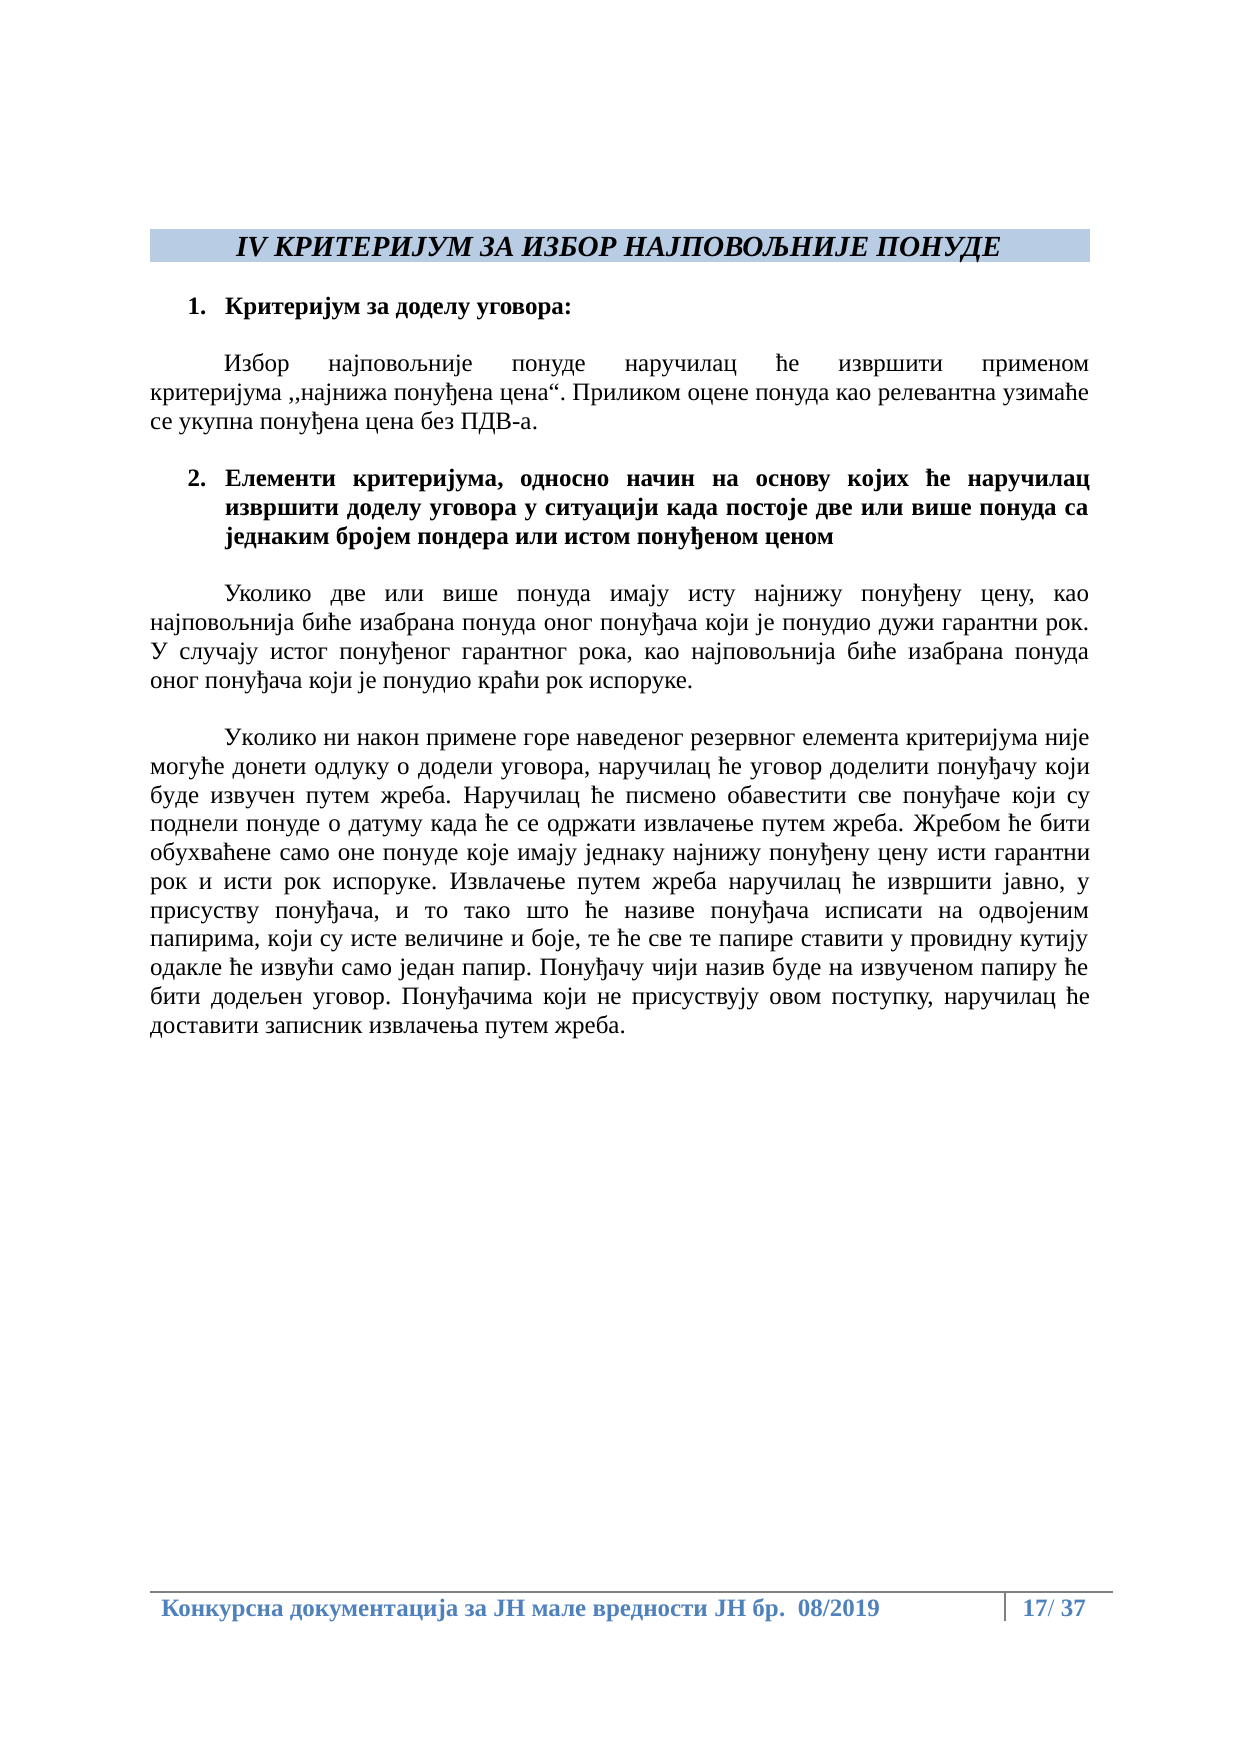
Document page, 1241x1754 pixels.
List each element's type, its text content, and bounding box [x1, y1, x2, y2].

text Уколико две или више понуда имају исту најнижу понуђену цену, као најповољнија биће изабрана понуда оног понуђача који је понудио дужи гарантни рок. У случају истог понуђеног гарантног рока, као најповољнија биће изабрана понуда оног понуђача који је понудио краћи рок испоруке. [150, 578, 1090, 693]
text Избор најповољније понуде наручилац ће извршити применом критеријума ,,најнижа понуђена цена“. Приликом оцене понуда као релевантна узимаће се укупна понуђена цена без ПДВ-а. [150, 348, 1090, 435]
list Критеријум за доделу уговора: [187, 291, 1090, 320]
list Елементи критеријума, односно начин на основу којих ће наручилац извршити доделу уговора у ситуацији када постоје две или више понуда са једнаким бројем пондера или истом понуђеном ценом [187, 463, 1090, 550]
text Уколико ни након примене горе наведеног резервног елемента критеријума није могуће донети одлуку о додели уговора, наручилац ће уговор доделити понуђачу који буде извучен путем жреба. Наручилац ће писмено обавестити све понуђаче који су поднели понуде о датуму када ће се одржати извлачење путем жреба. Жребом ће бити обухваћене само оне понуде које имају једнаку најнижу понуђену цену исти гарантни рок и исти рок испоруке. Извлачење путем жреба наручилац ће извршити јавно, у присуству понуђача, и то тако што ће називе понуђача исписати на одвојеним папирима, који су исте величине и боје, те ће све те папире ставити у провидну кутију одакле ће извући само један папир. Понуђачу чији назив буде на извученом папиру ће бити додељен уговор. Понуђачима који не присуствују овом поступку, наручилац ће доставити записник извлачења путем жреба. [150, 722, 1090, 1038]
subtitle IV КРИТЕРИЈУМ ЗА ИЗБОР НАЈПОВОЉНИЈЕ ПОНУДЕ [150, 229, 1090, 262]
